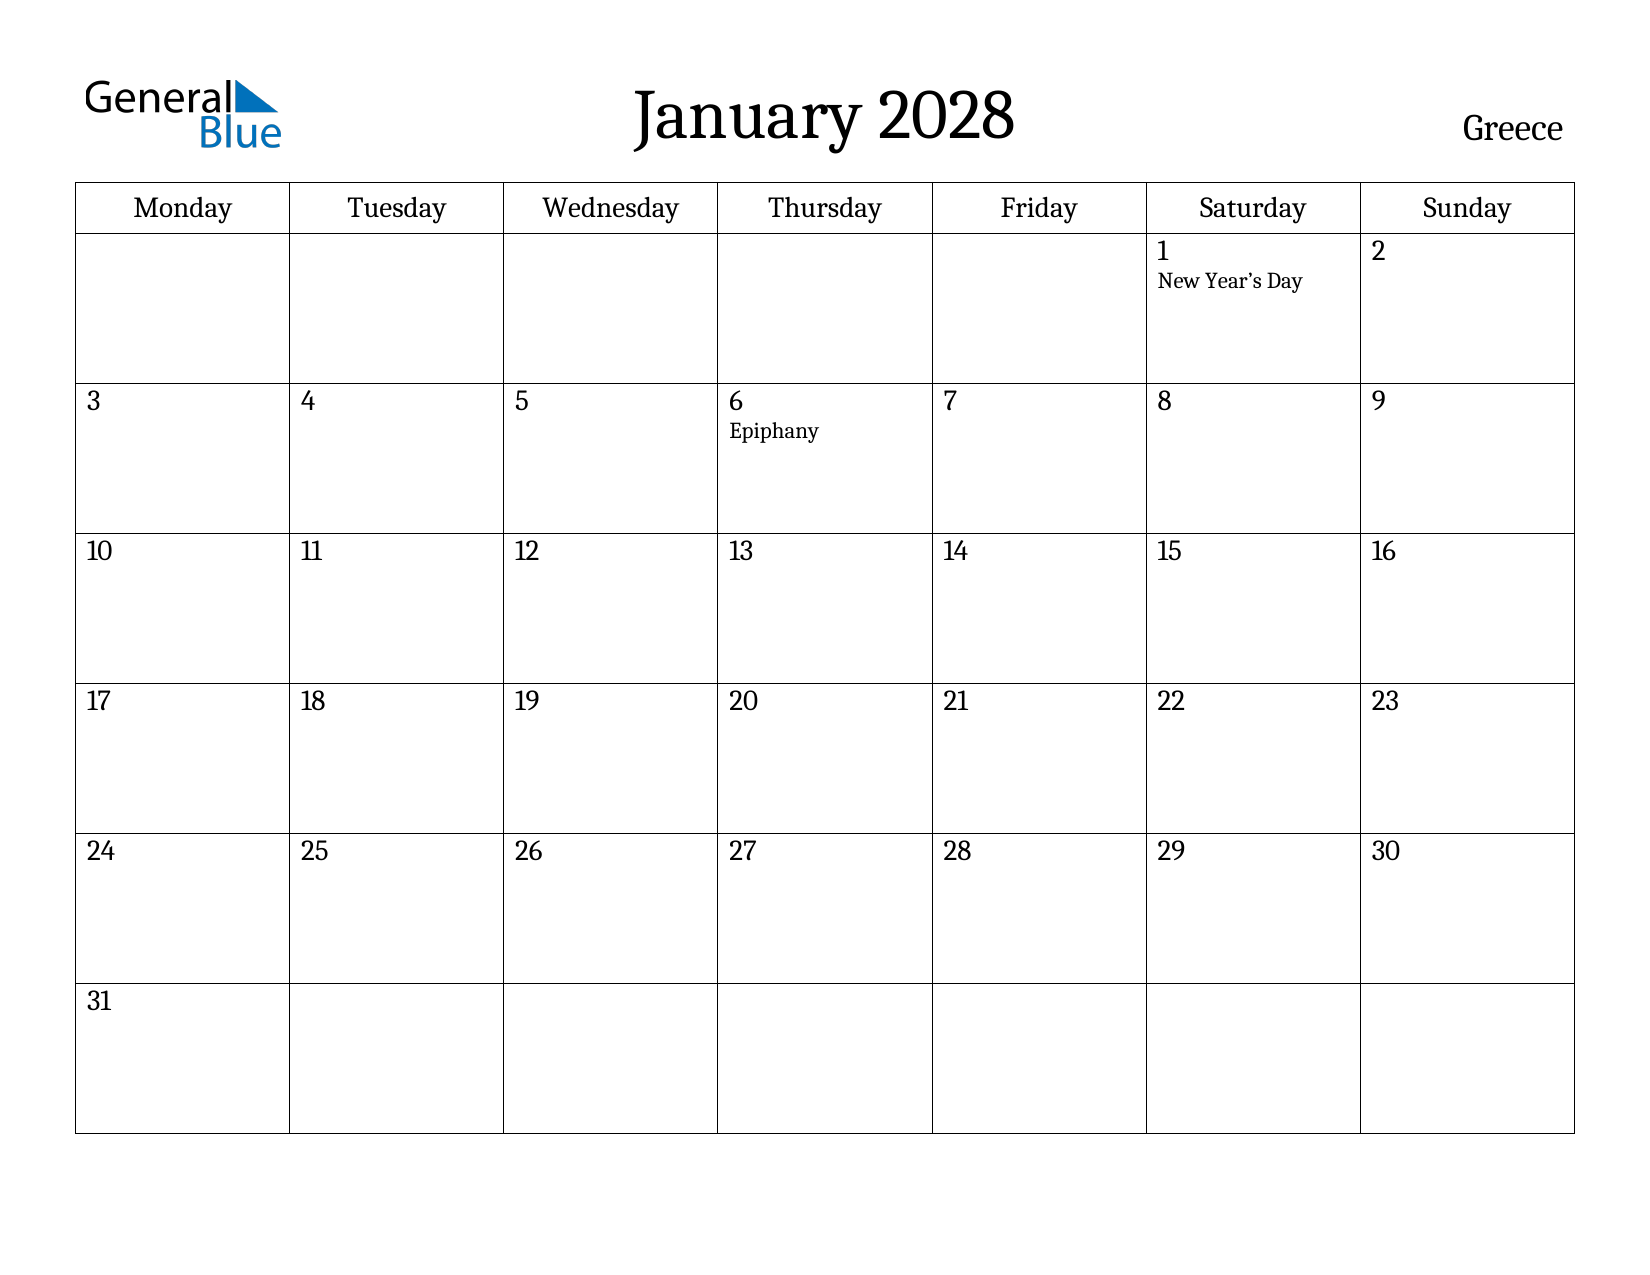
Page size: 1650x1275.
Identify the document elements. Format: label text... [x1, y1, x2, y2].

picture [86, 80, 281, 148]
table_header January 2028 [504, 75, 1146, 182]
table_cell 6 [718, 384, 932, 417]
table_cell 3 [76, 384, 289, 417]
table_cell [290, 234, 503, 267]
table_cell Epiphany [718, 417, 932, 533]
table_cell [933, 234, 1146, 267]
table_cell 22 [1147, 684, 1360, 717]
table_cell [76, 567, 289, 683]
table_cell 24 [76, 834, 289, 867]
table_cell [933, 1018, 1146, 1133]
table_cell 16 [1361, 534, 1574, 567]
table_cell 12 [504, 534, 717, 567]
table_cell [933, 567, 1146, 683]
table_cell 7 [933, 384, 1146, 417]
table_cell [718, 567, 932, 683]
table_cell 19 [504, 684, 717, 717]
table_cell Thursday [718, 183, 932, 233]
table_cell [504, 234, 717, 267]
table_cell [504, 984, 717, 1017]
table_cell 18 [290, 684, 503, 717]
table_cell 20 [718, 684, 932, 717]
table_cell [933, 717, 1146, 833]
table_cell [290, 417, 503, 533]
table_cell [76, 1018, 289, 1133]
table_cell [504, 1018, 717, 1133]
table_cell [1147, 868, 1360, 983]
table_cell Wednesday [504, 183, 717, 233]
table_cell New Year’s Day [1147, 267, 1360, 383]
table_cell [1361, 868, 1574, 983]
table_cell [504, 717, 717, 833]
table_cell [504, 567, 717, 683]
table_cell [76, 234, 289, 267]
table_cell [76, 417, 289, 533]
table_cell 28 [933, 834, 1146, 867]
table_cell Friday [933, 183, 1146, 233]
table_cell 15 [1147, 534, 1360, 567]
table_cell [1147, 567, 1360, 683]
table_cell 30 [1361, 834, 1574, 867]
table_cell Monday [76, 183, 289, 233]
table_cell 26 [504, 834, 717, 867]
table_cell [290, 567, 503, 683]
table_cell 13 [718, 534, 932, 567]
table_cell 4 [290, 384, 503, 417]
table_header [76, 75, 503, 182]
table_cell 5 [504, 384, 717, 417]
table_cell [1147, 417, 1360, 533]
table_cell [1361, 1018, 1574, 1133]
table_cell [718, 717, 932, 833]
table_cell Saturday [1147, 183, 1360, 233]
table_cell 8 [1147, 384, 1360, 417]
table_cell 29 [1147, 834, 1360, 867]
table_cell [290, 267, 503, 383]
table_cell [1361, 417, 1574, 533]
table_cell 17 [76, 684, 289, 717]
table_cell [718, 984, 932, 1017]
table_cell 27 [718, 834, 932, 867]
table_cell [1361, 984, 1574, 1017]
table_cell [290, 868, 503, 983]
table_cell [76, 267, 289, 383]
table_header Greece [1146, 75, 1574, 182]
table_cell 10 [76, 534, 289, 567]
table_cell [504, 417, 717, 533]
table_cell [933, 417, 1146, 533]
table_cell [504, 868, 717, 983]
table_cell 21 [933, 684, 1146, 717]
table_cell 31 [76, 984, 289, 1017]
table_cell [718, 868, 932, 983]
table_cell Tuesday [290, 183, 503, 233]
table_cell 14 [933, 534, 1146, 567]
table_cell 11 [290, 534, 503, 567]
table_cell [76, 717, 289, 833]
table_cell [933, 267, 1146, 383]
table_cell [1147, 717, 1360, 833]
table_cell [718, 234, 932, 267]
table_cell [1147, 984, 1360, 1017]
table_cell 25 [290, 834, 503, 867]
table_cell Sunday [1361, 183, 1574, 233]
table_cell [504, 267, 717, 383]
table_cell [1361, 267, 1574, 383]
table_cell [290, 717, 503, 833]
table_cell [1361, 567, 1574, 683]
table_cell 2 [1361, 234, 1574, 267]
table_cell 9 [1361, 384, 1574, 417]
table_cell [718, 267, 932, 383]
table_cell [933, 868, 1146, 983]
table_cell [1147, 1018, 1360, 1133]
table_cell [76, 868, 289, 983]
table_cell [290, 984, 503, 1017]
table_cell 23 [1361, 684, 1574, 717]
table_cell 1 [1147, 234, 1360, 267]
table_cell [718, 1018, 932, 1133]
table_cell [290, 1018, 503, 1133]
table_cell [1361, 717, 1574, 833]
table_cell [933, 984, 1146, 1017]
